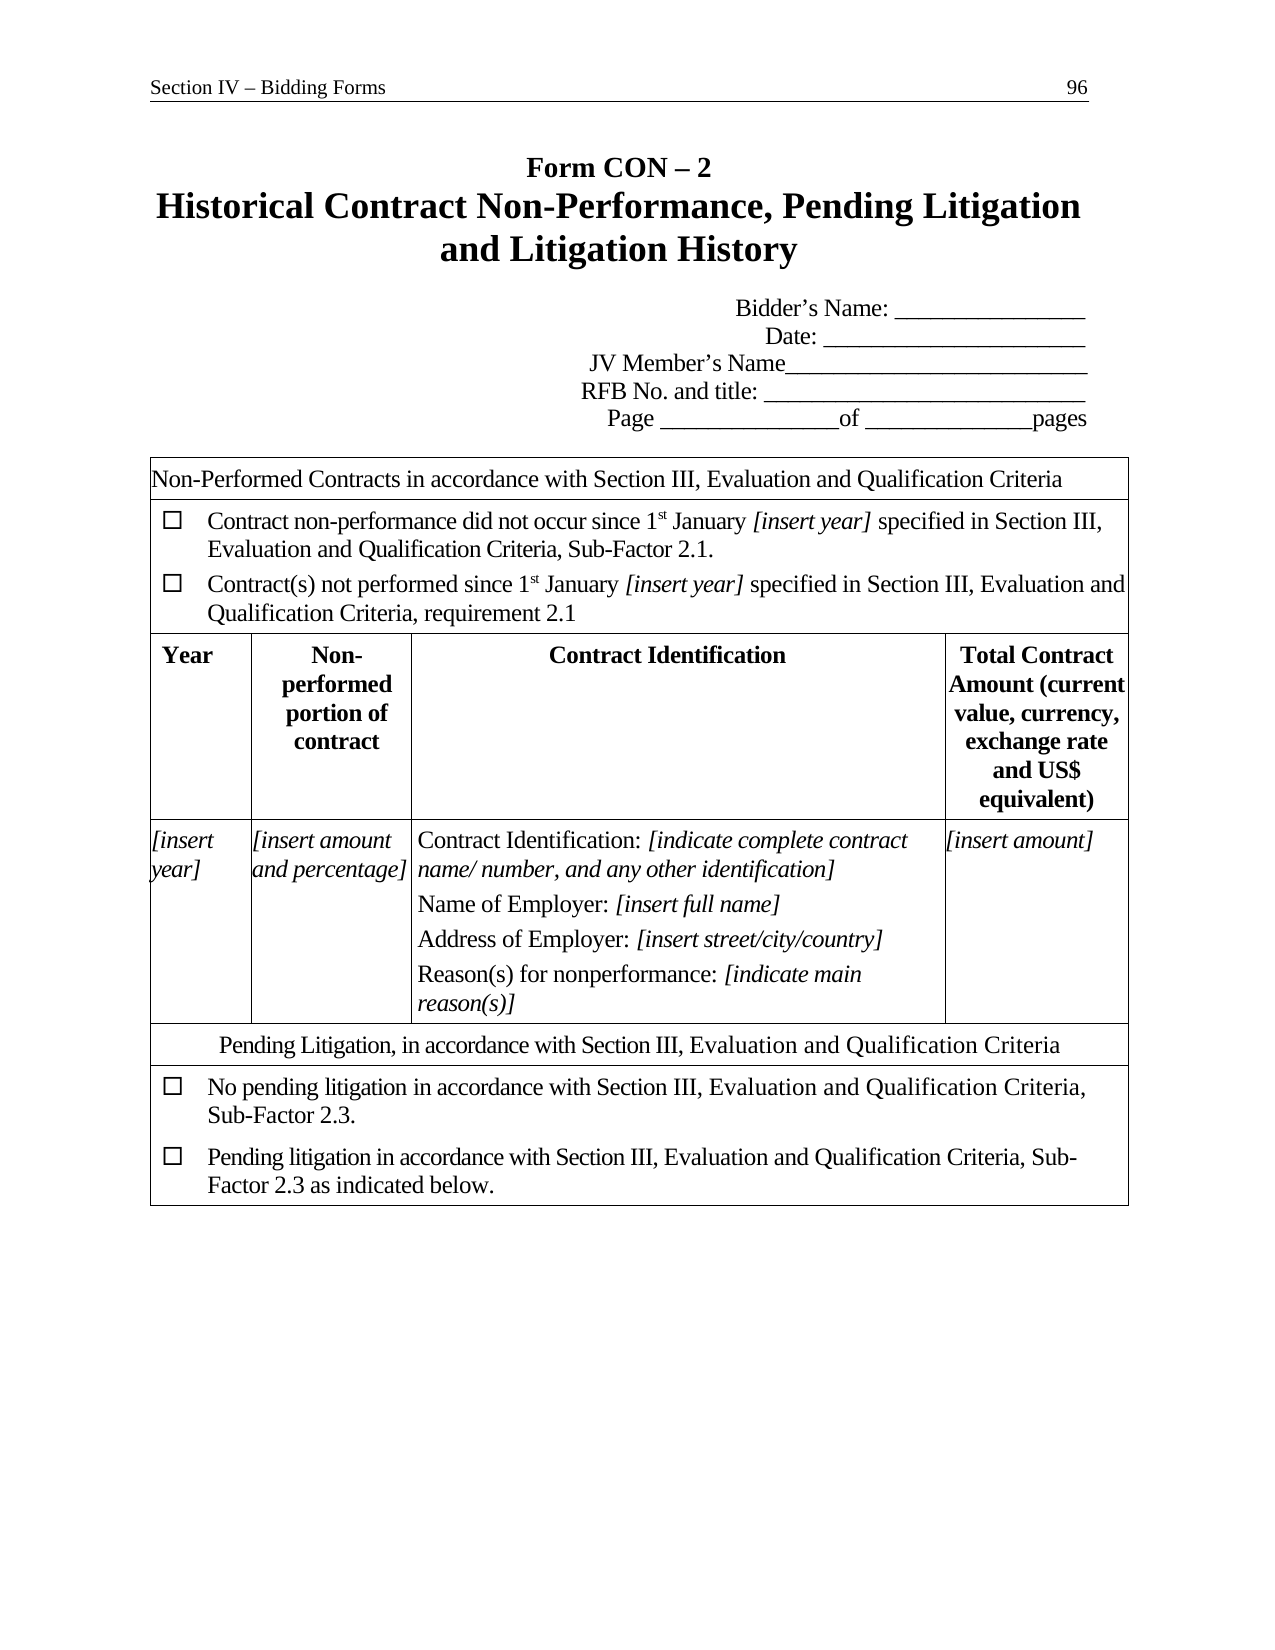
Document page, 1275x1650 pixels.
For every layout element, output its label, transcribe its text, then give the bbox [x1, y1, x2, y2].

text Form CON – 2 [150, 150, 1087, 183]
table_cell Pending Litigation, in accordance with Section III, Evaluation and Qualification Criteria [151, 1024, 1128, 1065]
table_cell [insert amount] [946, 820, 1128, 1023]
text Bidder’s Name: ________________ Date: ______________________ JV Member’s Name_________________________ RFB No. and title: ___________________________ Page _______________of ______________pages [150, 295, 1087, 432]
table_cell Total Contract Amount (current value, currency, exchange rate and US$ equivalent) [946, 634, 1128, 819]
table_cell Contract Identification: [indicate complete contract name/ number, and any other identification] Name of Employer: [insert full name] Address of Employer: [insert street/city/country] Reason(s) for nonperformance: [indicate main reason(s)] [412, 820, 945, 1023]
table_cell Year [151, 634, 251, 819]
table_cell [insert year] [151, 820, 251, 1023]
table_cell Contract non-performance did not occur since 1st January [insert year] specified in Section III, Evaluation and Qualification Criteria, Sub-Factor 2.1. Contract(s) not performed since 1st January [insert year] specified in Section III, Evaluation and Qualification Criteria, requirement 2.1 [151, 500, 1128, 633]
table_cell No pending litigation in accordance with Section III, Evaluation and Qualification Criteria, Sub-Factor 2.3. [151, 1066, 1128, 1135]
table_cell Non- performed portion of contract [252, 634, 411, 819]
table_cell [insert amount and percentage] [252, 820, 411, 1023]
table_cell Pending litigation in accordance with Section III, Evaluation and Qualification Criteria, Sub-Factor 2.3 as indicated below. [151, 1135, 1128, 1205]
text Historical Contract Non-Performance, Pending Litigation and Litigation History [150, 183, 1087, 270]
table_cell Contract Identification [412, 634, 945, 819]
table_header Non-Performed Contracts in accordance with Section III, Evaluation and Qualification Criteria [151, 458, 1128, 499]
